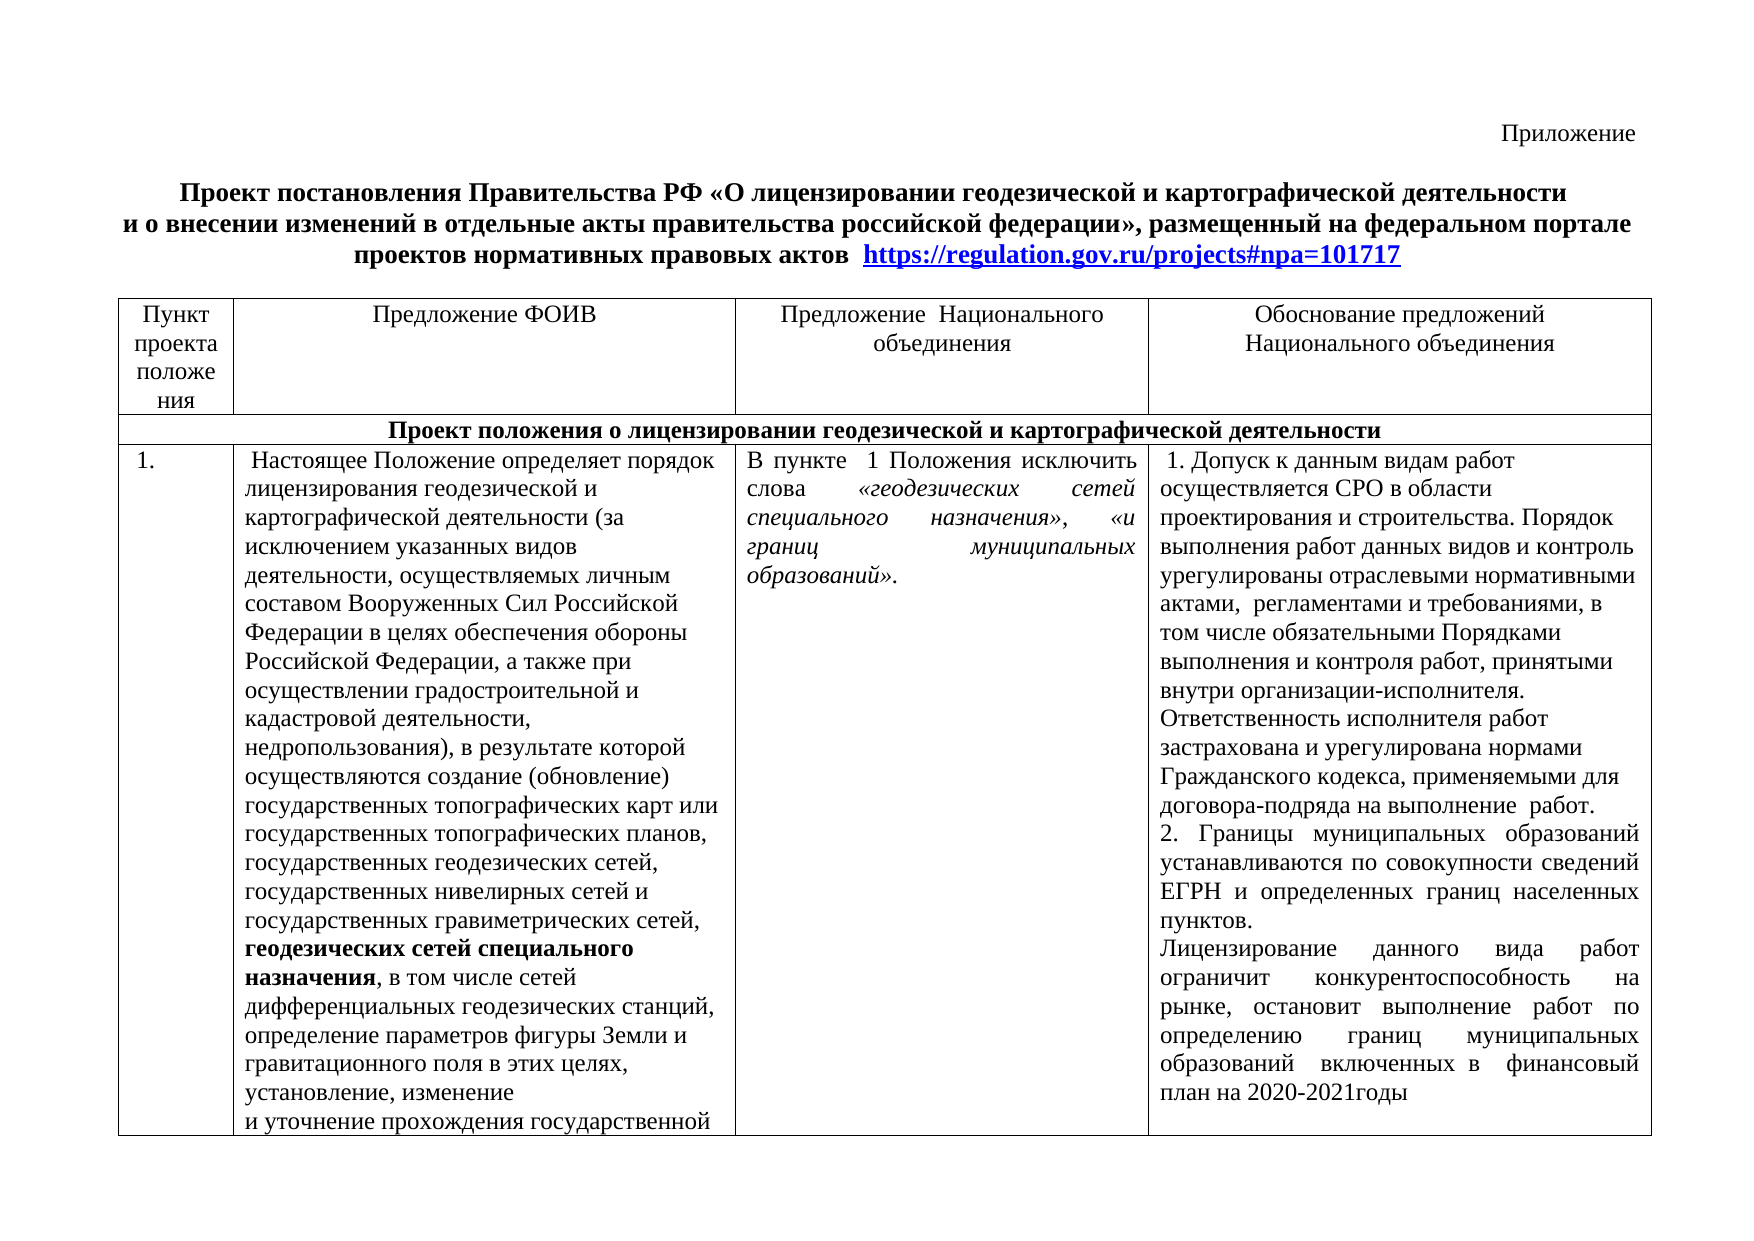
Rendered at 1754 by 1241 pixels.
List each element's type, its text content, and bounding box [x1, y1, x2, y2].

table_header Предложение ФОИВ [234, 299, 735, 414]
table_header Пункт проекта положения [119, 299, 233, 414]
table_header Обоснование предложений Национального объединения [1149, 299, 1651, 414]
table_header Предложение Национального объединения [736, 299, 1148, 414]
table_cell Проект положения о лицензировании геодезической и картографической деятельности [119, 415, 1651, 444]
table_cell 1. [119, 445, 233, 1135]
text Приложение [118, 118, 1636, 147]
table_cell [736, 445, 1148, 1135]
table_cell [234, 445, 735, 1135]
text Проект постановления Правительства РФ «О лицензировании геодезической и картографической деятельности ‎и о внесении изменений в отдельные акты правительства российской федерации», размещенный на федеральном портале проектов нормативных правовых актов https://regulation.gov.ru/projects#npa=101717 [118, 176, 1636, 269]
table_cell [1149, 445, 1651, 1135]
